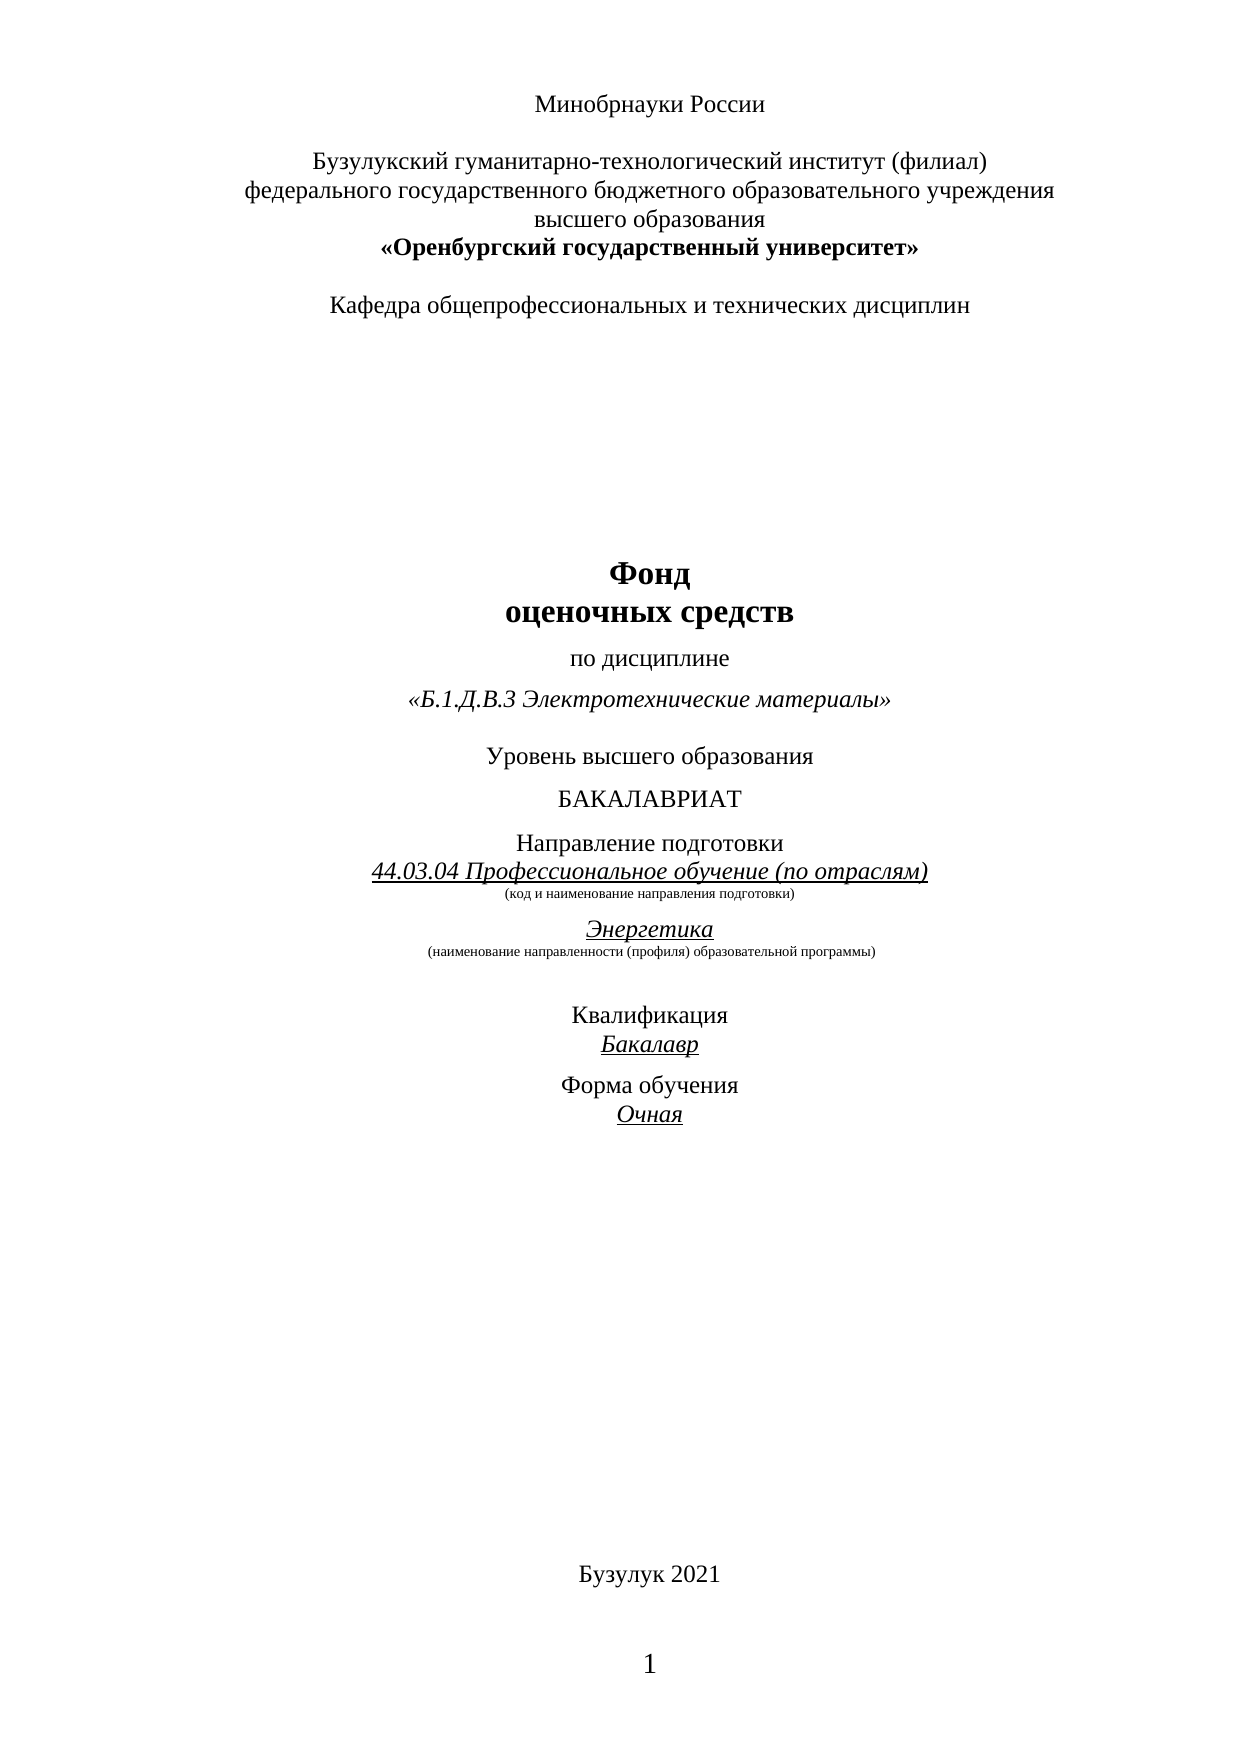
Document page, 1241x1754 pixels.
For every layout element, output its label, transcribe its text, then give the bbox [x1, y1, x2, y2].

text оценочных средств [118, 592, 1181, 630]
text Направление подготовки [118, 828, 1181, 856]
text по дисциплине [118, 643, 1181, 671]
text федерального государственного бюджетного образовательного учреждения [118, 175, 1181, 204]
text «Оренбургский государственный университет» [118, 232, 1181, 261]
text Фонд [118, 553, 1181, 592]
text 44.03.04 Профессиональное обучение (по отраслям) [118, 856, 1181, 885]
text Кафедра общепрофессиональных и технических дисциплин [118, 290, 1181, 319]
text (код и наименование направления подготовки) [118, 885, 1181, 914]
text (наименование направленности (профиля) образовательной программы) [118, 943, 1181, 971]
text Энергетика [118, 914, 1181, 943]
text высшего образования [118, 204, 1181, 232]
text Бузулукский гуманитарно-технологический институт (филиал) [118, 146, 1181, 175]
text Очная [118, 1099, 1181, 1128]
text Уровень высшего образования [118, 741, 1181, 770]
text Бакалавр [118, 1029, 1181, 1058]
text Форма обучения [118, 1070, 1181, 1099]
text Бузулук 2021 [118, 1559, 1181, 1588]
text БАКАЛАВРИАТ [118, 784, 1181, 813]
text «Б.1.Д.В.3 Электротехнические материалы» [118, 684, 1181, 713]
text Квалификация [118, 1000, 1181, 1029]
text Минобрнауки России [118, 89, 1181, 117]
